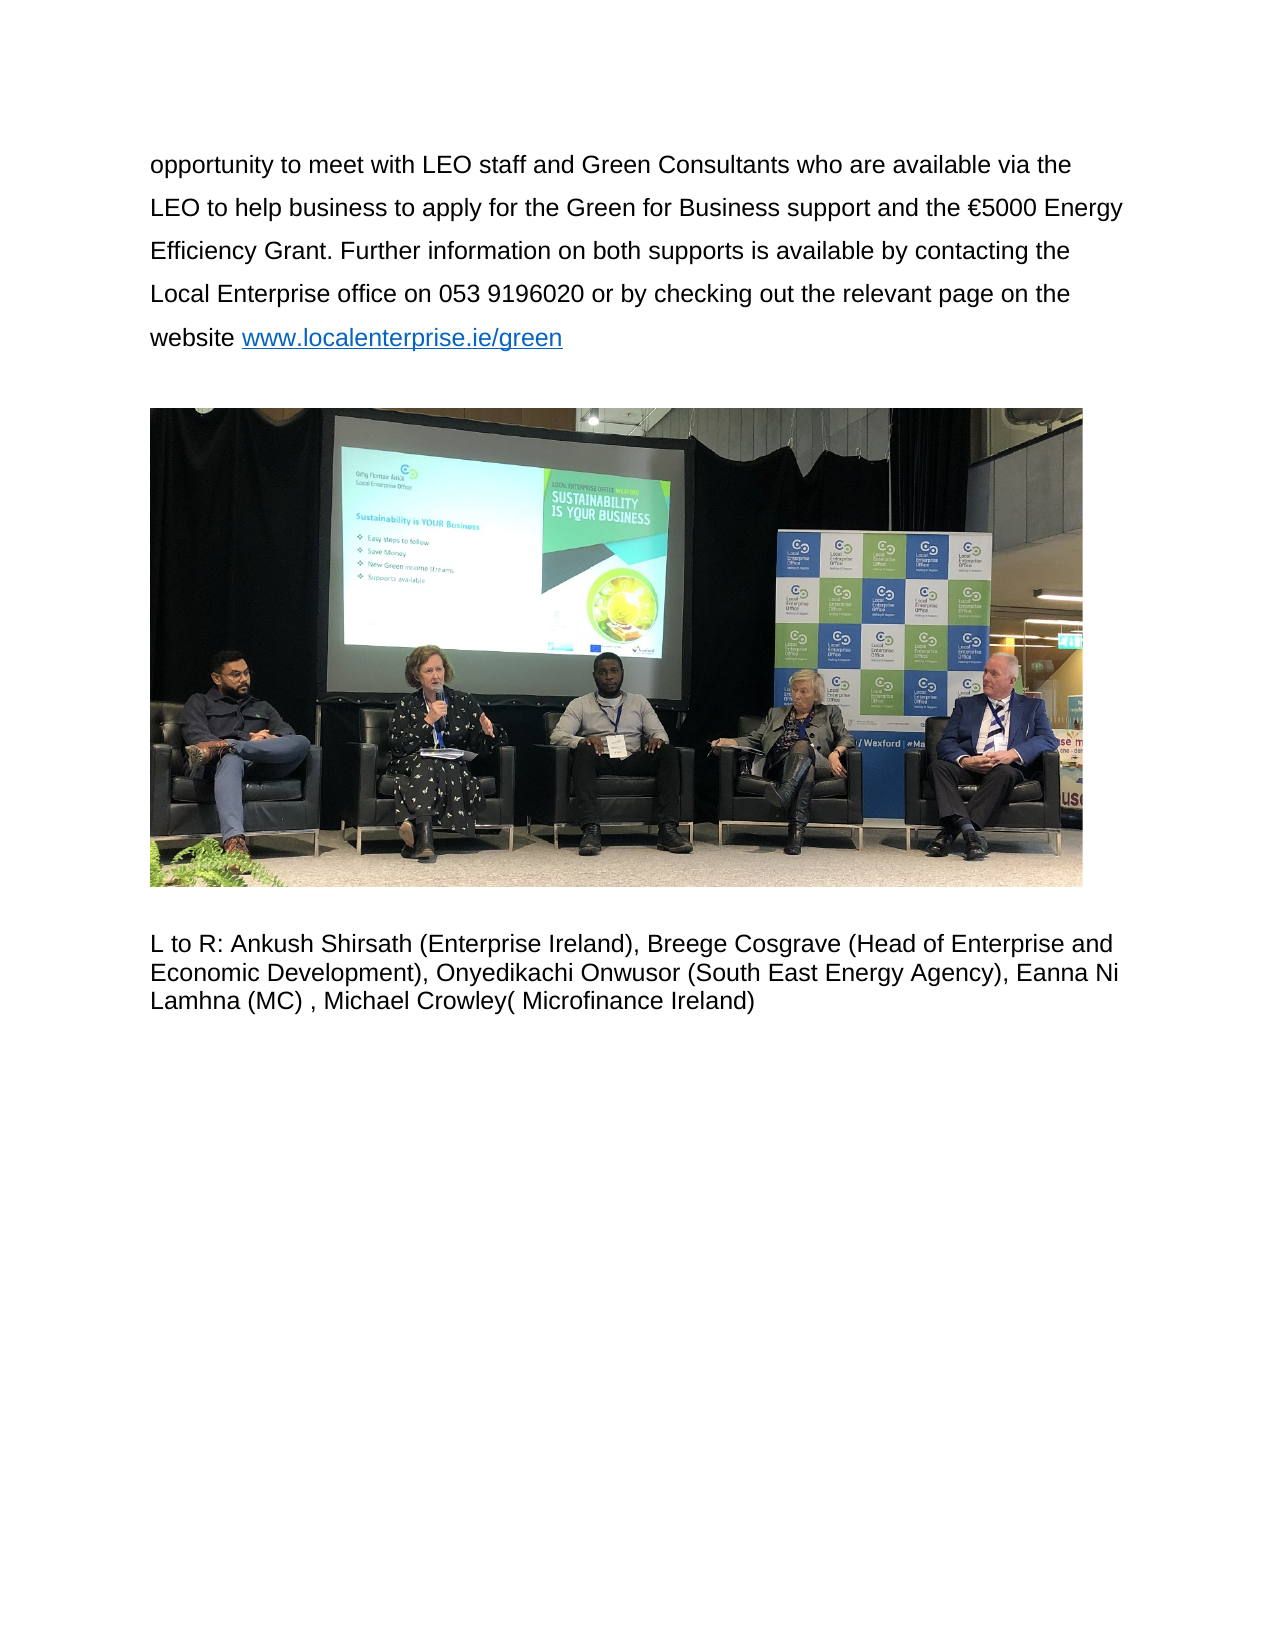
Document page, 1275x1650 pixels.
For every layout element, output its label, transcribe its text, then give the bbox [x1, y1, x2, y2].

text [150, 150, 1125, 351]
text L to R: Ankush Shirsath (Enterprise Ireland), Breege Cosgrave (Head of Enterprise and Economic Development), Onyedikachi Onwusor (South East Energy Agency), Eanna Ni Lamhna (MC) , Michael Crowley( Microfinance Ireland) [150, 929, 1125, 1015]
picture [150, 408, 1083, 887]
